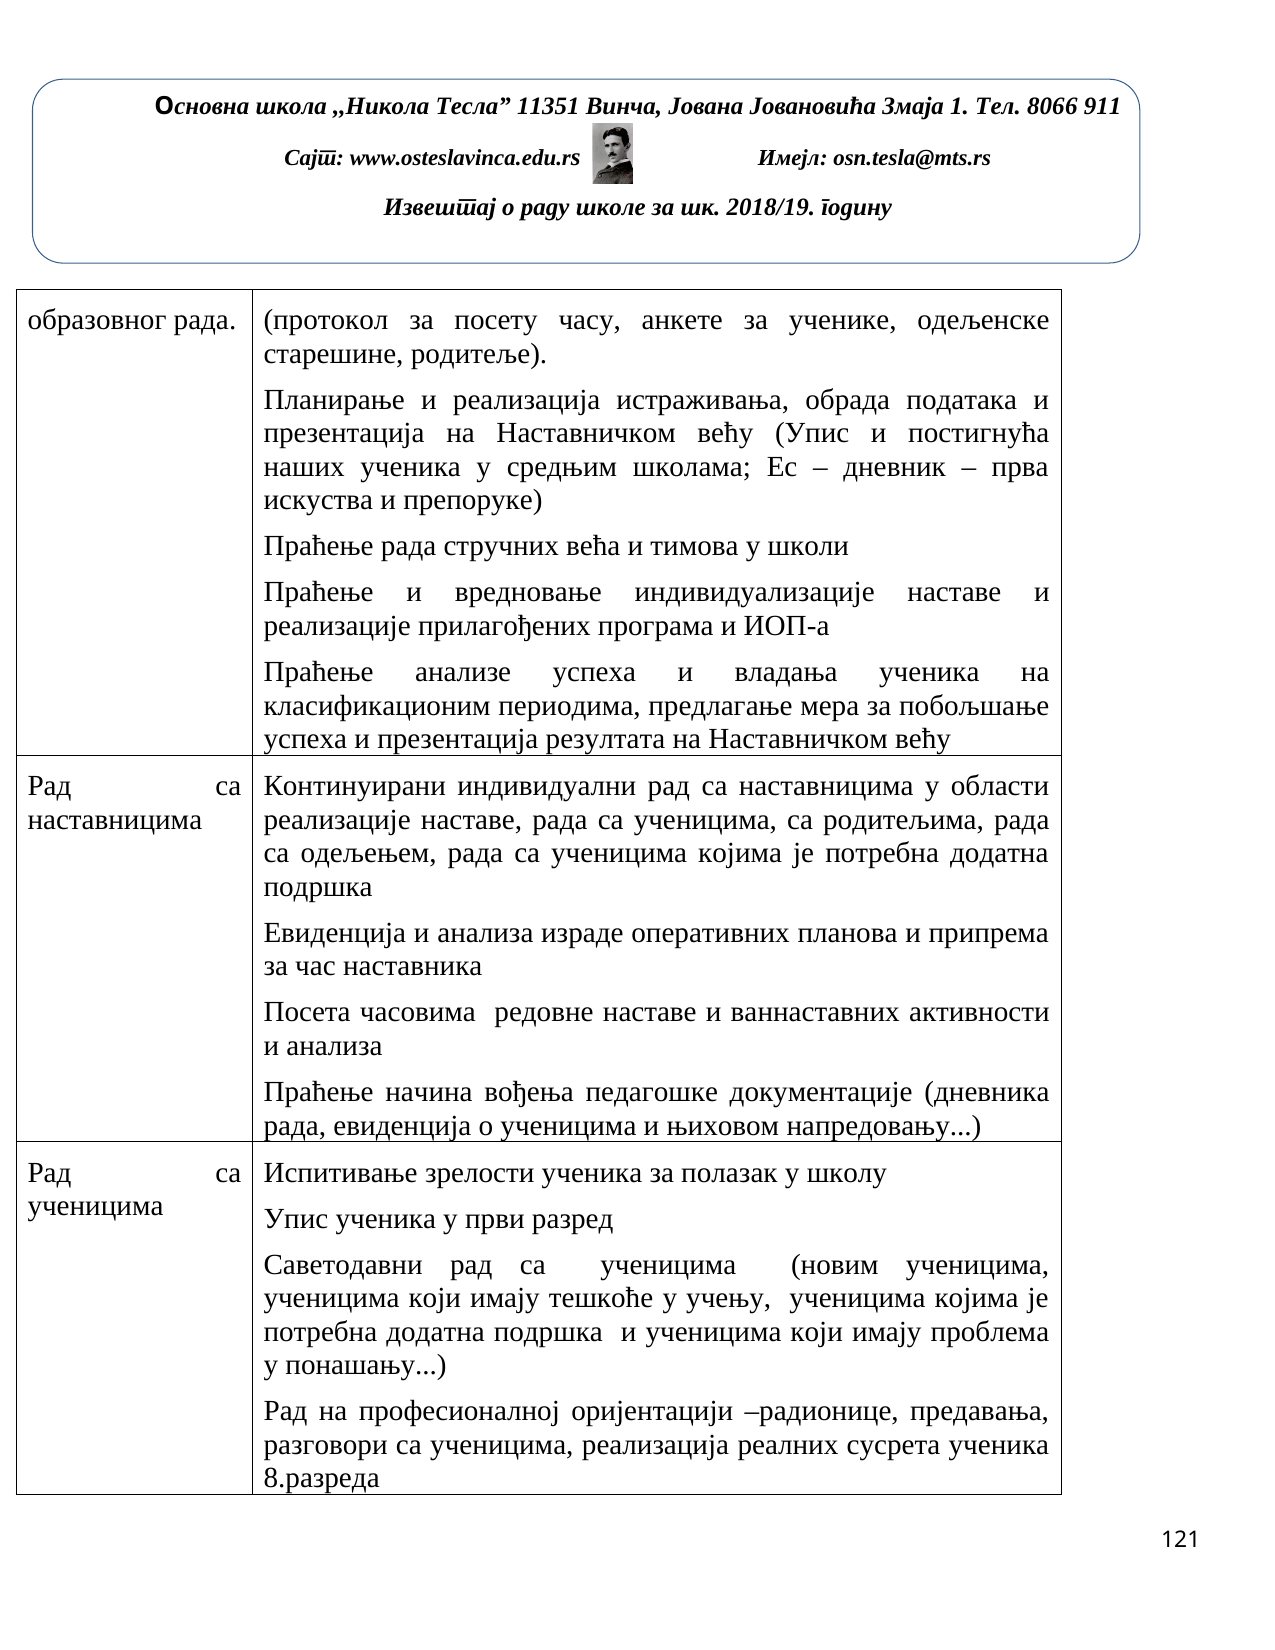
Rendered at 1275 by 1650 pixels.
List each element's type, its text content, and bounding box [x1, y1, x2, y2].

picture [592, 123, 633, 184]
table_cell Рад са наставницима [17, 756, 252, 1141]
table_cell Рад са ученицима [17, 1142, 252, 1494]
table_cell Праћење и вредновање васпитно – образовног рада. [17, 290, 252, 755]
table_cell Континуирани индивидуални рад са наставницима у области реализације наставе, рада са ученицима, са родитељима, рада са одељењем, рада са ученицима којима је потребна додатна подршка Евиденција и анализа израде оперативних планова и припрема за час наставника Посета часовима редовне наставе и ваннаставних активности и анализа Праћење начина вођења педагошке документације (дневника рада, евиденција о ученицима и њиховом напредовању...) [253, 756, 1061, 1141]
